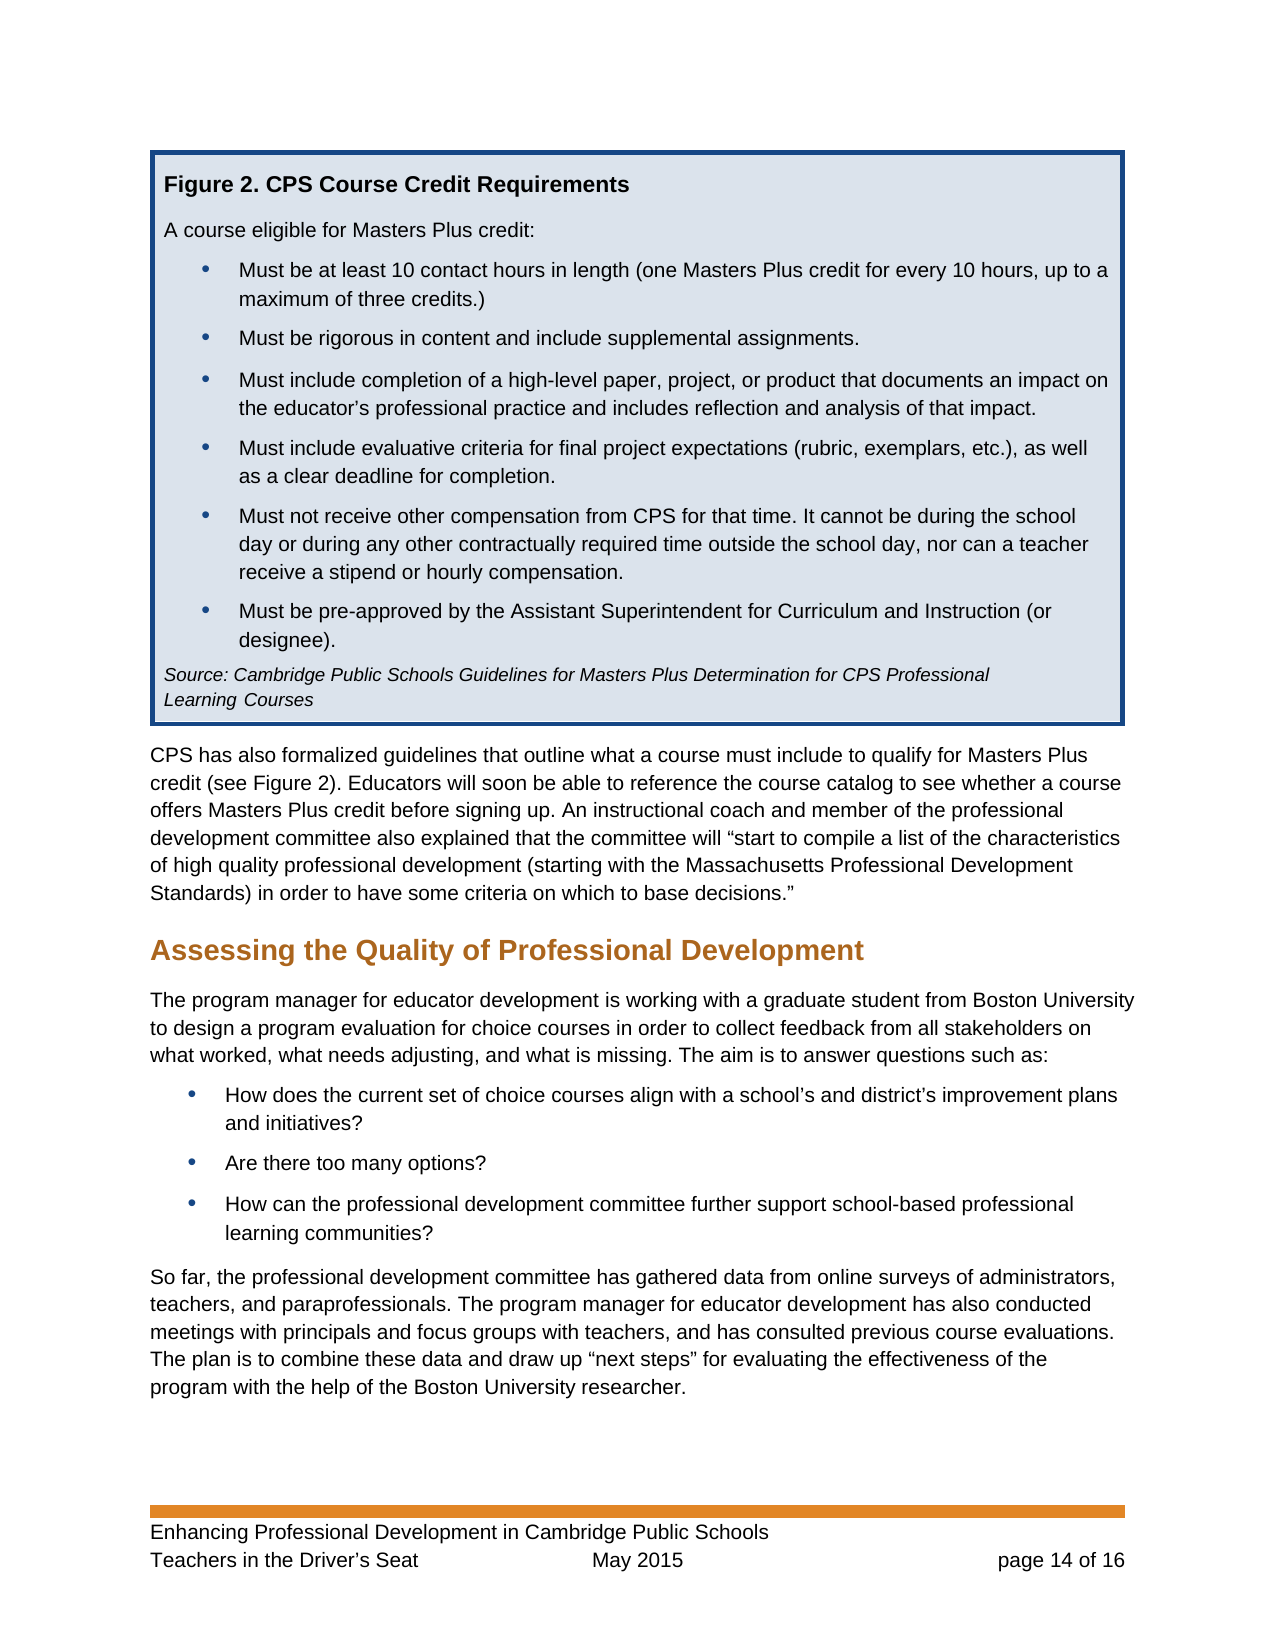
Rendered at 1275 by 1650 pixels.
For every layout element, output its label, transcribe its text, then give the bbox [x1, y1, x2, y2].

subtitle Assessing the Quality of Professional Development [150, 933, 1125, 966]
text How can the professional development committee further support school-based professional learning communities? [187, 1188, 1125, 1244]
text So far, the professional development committee has gathered data from online surveys of administrators, teachers, and paraprofessionals. The program manager for educator development has also conducted meetings with principals and focus groups with teachers, and has consulted previous course evaluations. The plan is to combine these data and draw up “next steps” for evaluating the effectiveness of the program with the help of the Boston University researcher. [150, 1265, 1125, 1399]
text Are there too many options? [187, 1147, 1125, 1176]
text The program manager for educator development is working with a graduate student from Boston University to design a program evaluation for choice courses in order to collect feedback from all stakeholders on what worked, what needs adjusting, and what is missing. The aim is to answer questions such as: [150, 988, 1140, 1067]
text CPS has also formalized guidelines that outline what a course must include to qualify for Masters Plus credit (see Figure 2). Educators will soon be able to reference the course catalog to see whether a course offers Masters Plus credit before signing up. An instructional coach and member of the professional development committee also explained that the committee will “start to compile a list of the characteristics of high quality professional development (starting with the Massachusetts Professional Development Standards) in order to have some criteria on which to base decisions.” [150, 743, 1125, 904]
text How does the current set of choice courses align with a school’s and district’s improvement plans and initiatives? [187, 1079, 1125, 1135]
table_header Figure 2. CPS Course Credit Requirements A course eligible for Masters Plus credit: Must be at least 10 contact hours in length (one Masters Plus credit for every 10 hours, up to a maximum of three credits.) Must be rigorous in content and include supplemental assignments. Must include completion of a high-level paper, project, or product that documents an impact on the educator’s professional practice and includes reflection and analysis of that impact. Must include evaluative criteria for final project expectations (rubric, exemplars, etc.), as well as a clear deadline for completion. Must not receive other compensation from CPS for that time. It cannot be during the school day or during any other contractually required time outside the school day, nor can a teacher receive a stipend or hourly compensation. Must be pre-approved by the Assistant Superintendent for Curriculum and Instruction (or designee). Source: Cambridge Public Schools Guidelines for Masters Plus Determination for CPS Professional Learning Courses [155, 155, 1120, 721]
